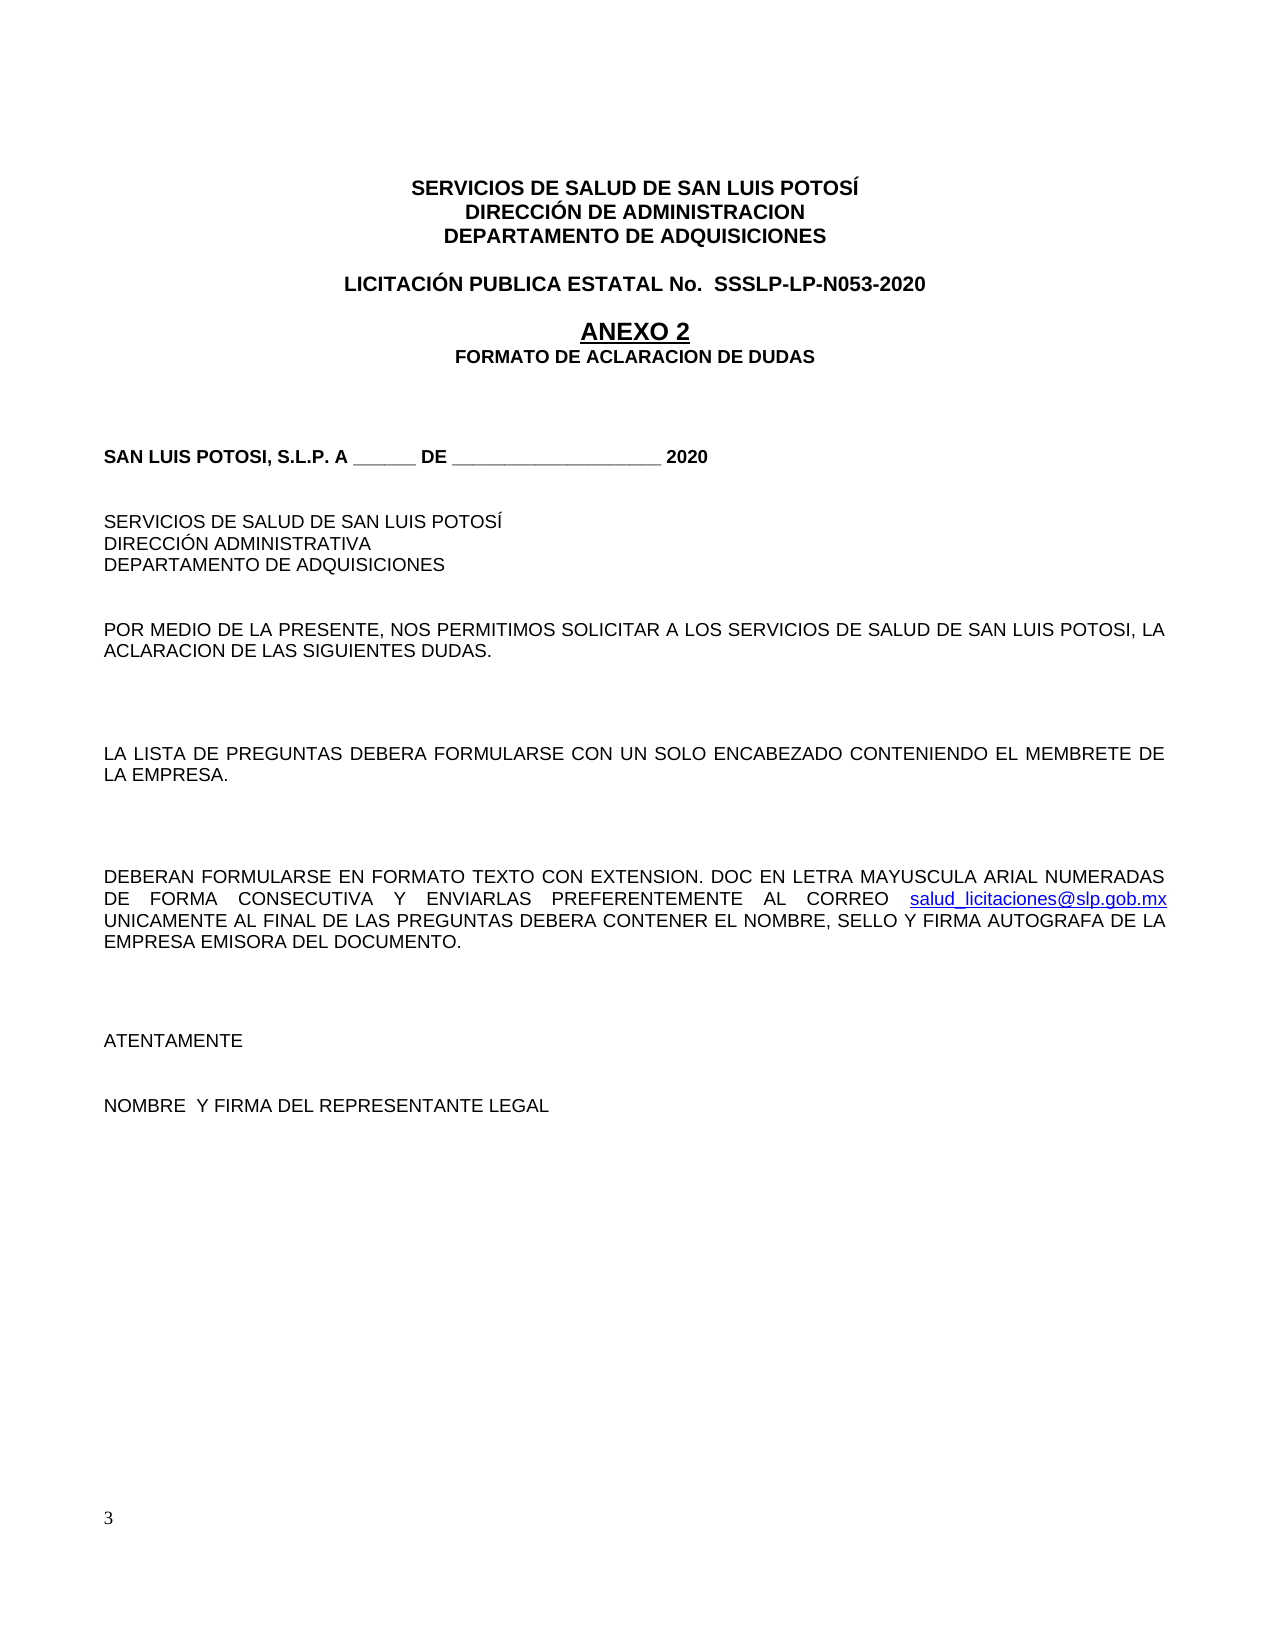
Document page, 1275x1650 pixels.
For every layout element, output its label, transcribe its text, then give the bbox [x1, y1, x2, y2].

text NOMBRE Y FIRMA DEL REPRESENTANTE LEGAL [103, 1094, 1167, 1116]
text DIRECCIÓN ADMINISTRATIVA [103, 532, 1167, 554]
text SERVICIOS DE SALUD DE SAN LUIS POTOSÍ [103, 511, 1167, 532]
text DEBERAN FORMULARSE EN FORMATO TEXTO CON EXTENSION. DOC EN LETRA MAYUSCULA ARIAL NUMERADAS DE FORMA CONSECUTIVA Y ENVIARLAS PREFERENTEMENTE AL CORREO salud_licitaciones@slp.gob.mx UNICAMENTE AL FINAL DE LAS PREGUNTAS DEBERA CONTENER EL NOMBRE, SELLO Y FIRMA AUTOGRAFA DE LA EMPRESA EMISORA DEL DOCUMENTO. [103, 866, 1167, 952]
subtitle ANEXO 2 [103, 317, 1167, 346]
text DEPARTAMENTO DE ADQUISICIONES [103, 554, 1167, 576]
text LICITACIÓN PUBLICA ESTATAL No. SSSLP-LP-N053-2020 [103, 272, 1167, 296]
text ATENTAMENTE [103, 1030, 1167, 1051]
text SERVICIOS DE SALUD DE SAN LUIS POTOSÍ [103, 176, 1167, 200]
text DEPARTAMENTO DE ADQUISICIONES [103, 224, 1167, 248]
subtitle SAN LUIS POTOSI, S.L.P. A ______ DE ____________________ 2020 [103, 446, 1167, 468]
text FORMATO DE ACLARACION DE DUDAS [103, 346, 1167, 368]
text LA LISTA DE PREGUNTAS DEBERA FORMULARSE CON UN SOLO ENCABEZADO CONTENIENDO EL MEMBRETE DE LA EMPRESA. [103, 742, 1167, 786]
text POR MEDIO DE LA PRESENTE, NOS PERMITIMOS SOLICITAR A LOS SERVICIOS DE SALUD DE SAN LUIS POTOSI, LA ACLARACION DE LAS SIGUIENTES DUDAS. [103, 619, 1167, 662]
text DIRECCIÓN DE ADMINISTRACION [103, 200, 1167, 224]
